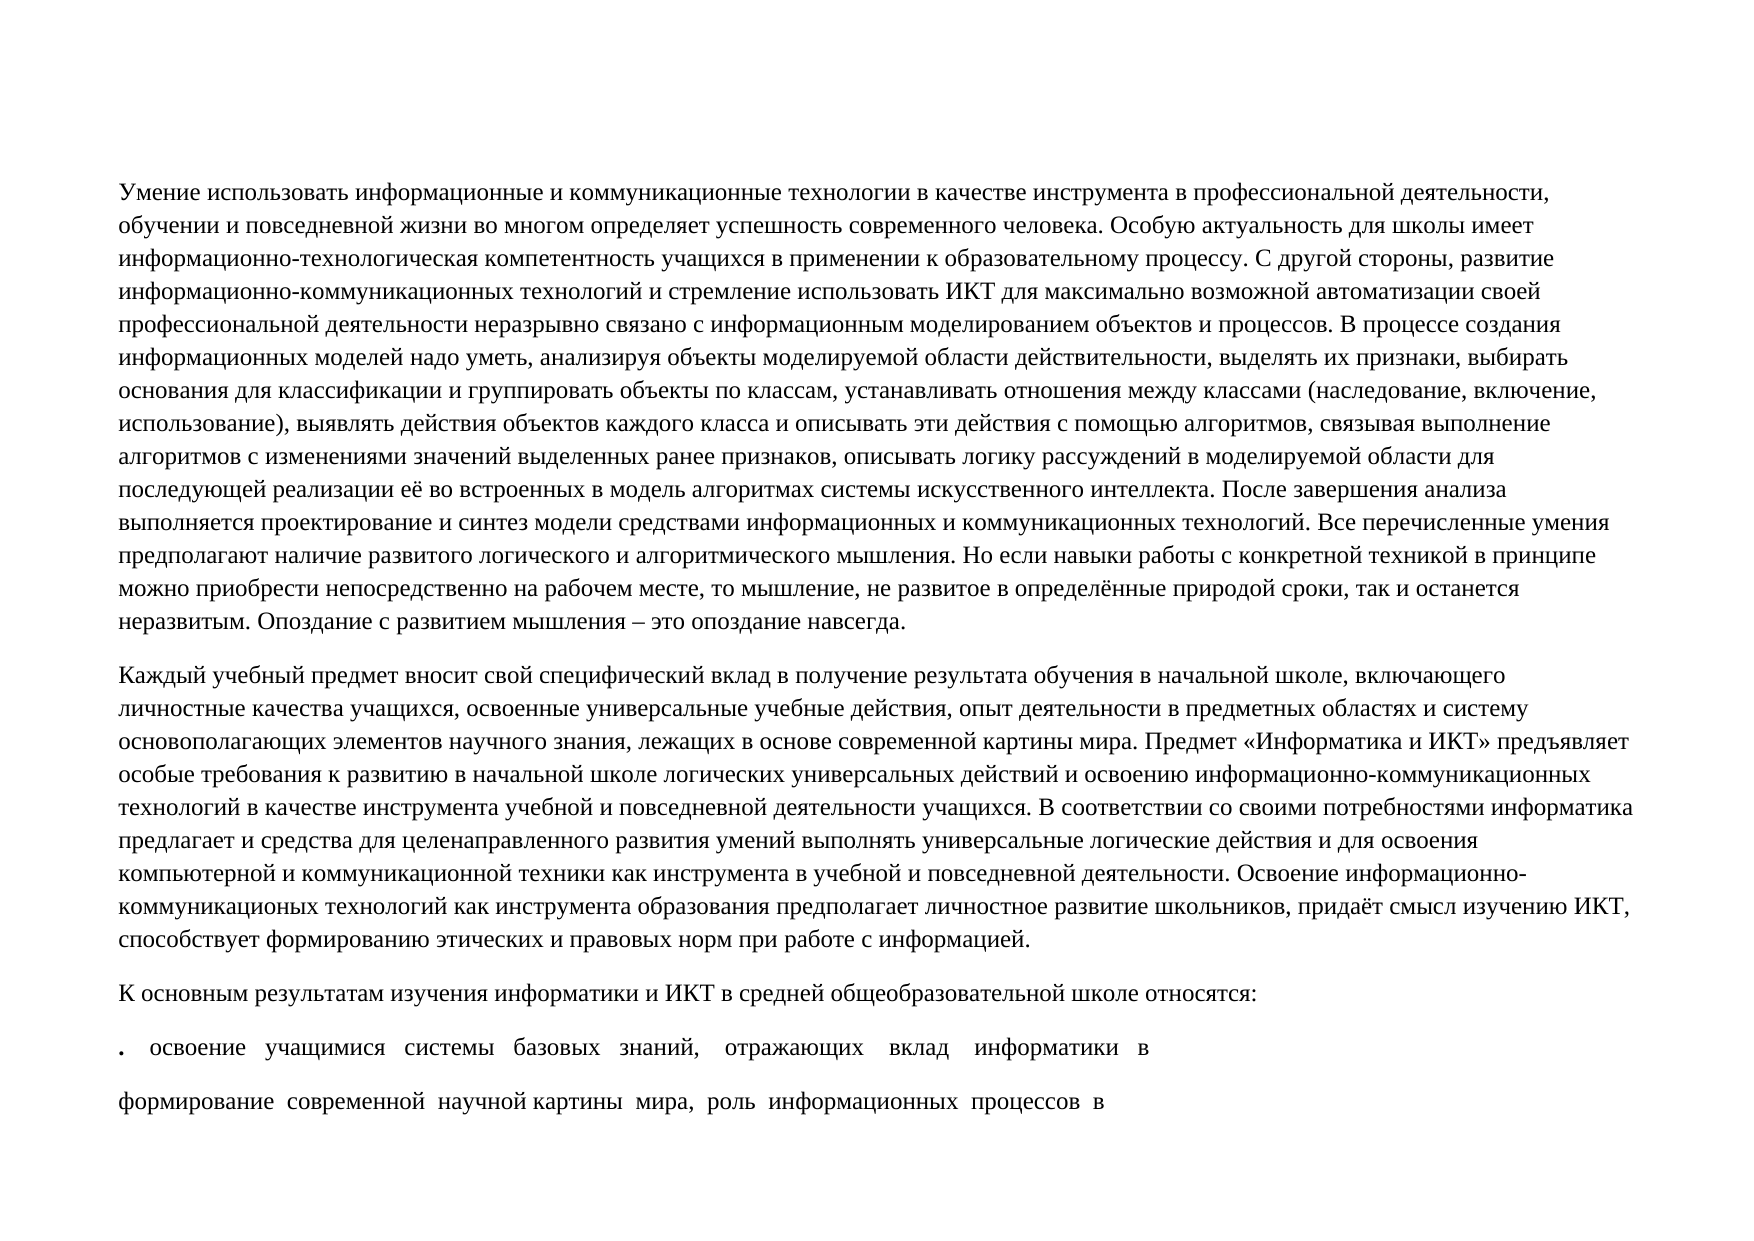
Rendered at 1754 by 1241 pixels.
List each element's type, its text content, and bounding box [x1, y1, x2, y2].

text К основным результатам изучения информатики и ИКТ в средней общеобразовательной школе относятся: [118, 978, 1636, 1007]
text . освоение учащимися системы базовых знаний, отражающих вклад информатики в [118, 1032, 1636, 1061]
text Каждый учебный предмет вносит свой специфический вклад в получение результата обучения в начальной школе, включающего личностные качества учащихся, освоенные универсальные учебные действия, опыт деятельности в предметных областях и систему основополагающих элементов научного знания, лежащих в основе современной картины мира. Предмет «Информатика и ИКТ» предъявляет особые требования к развитию в начальной школе логических универсальных действий и освоению информационно-коммуникационных технологий в качестве инструмента учебной и повседневной деятельности учащихся. В соответствии со своими потребностями информатика предлагает и средства для целенаправленного развития умений выполнять универсальные логические действия и для освоения компьютерной и коммуникационной техники как инструмента в учебной и повседневной деятельности. Освоение информационно-коммуникационых технологий как инструмента образования предполагает личностное развитие школьников, придаёт смысл изучению ИКТ, способствует формированию этических и правовых норм при работе с информацией. [118, 660, 1636, 953]
text Умение использовать информационные и коммуникационные технологии в качестве инструмента в профессиональной деятельности, обучении и повседневной жизни во многом определяет успешность современного человека. Особую актуальность для школы имеет информационно-технологическая компетентность учащихся в применении к образовательному процессу. С другой стороны, развитие информационно-коммуникационных технологий и стремление использовать ИКТ для максимально возможной автоматизации своей профессиональной деятельности неразрывно связано с информационным моделированием объектов и процессов. В процессе создания информационных моделей надо уметь, анализируя объекты моделируемой области действительности, выделять их признаки, выбирать основания для классификации и группировать объекты по классам, устанавливать отношения между классами (наследование, включение, использование), выявлять действия объектов каждого класса и описывать эти действия с помощью алгоритмов, связывая выполнение алгоритмов с изменениями значений выделенных ранее признаков, описывать логику рассуждений в моделируемой области для последующей реализации её во встроенных в модель алгоритмах системы искусственного интеллекта. После завершения анализа выполняется проектирование и синтез модели средствами информационных и коммуникационных технологий. Все перечисленные умения предполагают наличие развитого логического и алгоритмического мышления. Но если навыки работы с конкретной техникой в принципе можно приобрести непосредственно на рабочем месте, то мышление, не развитое в определённые природой сроки, так и останется неразвитым. Опоздание с развитием мышления – это опоздание навсегда. [118, 177, 1636, 635]
text формирование современной научной картины мира, роль информационных процессов в [118, 1086, 1636, 1115]
